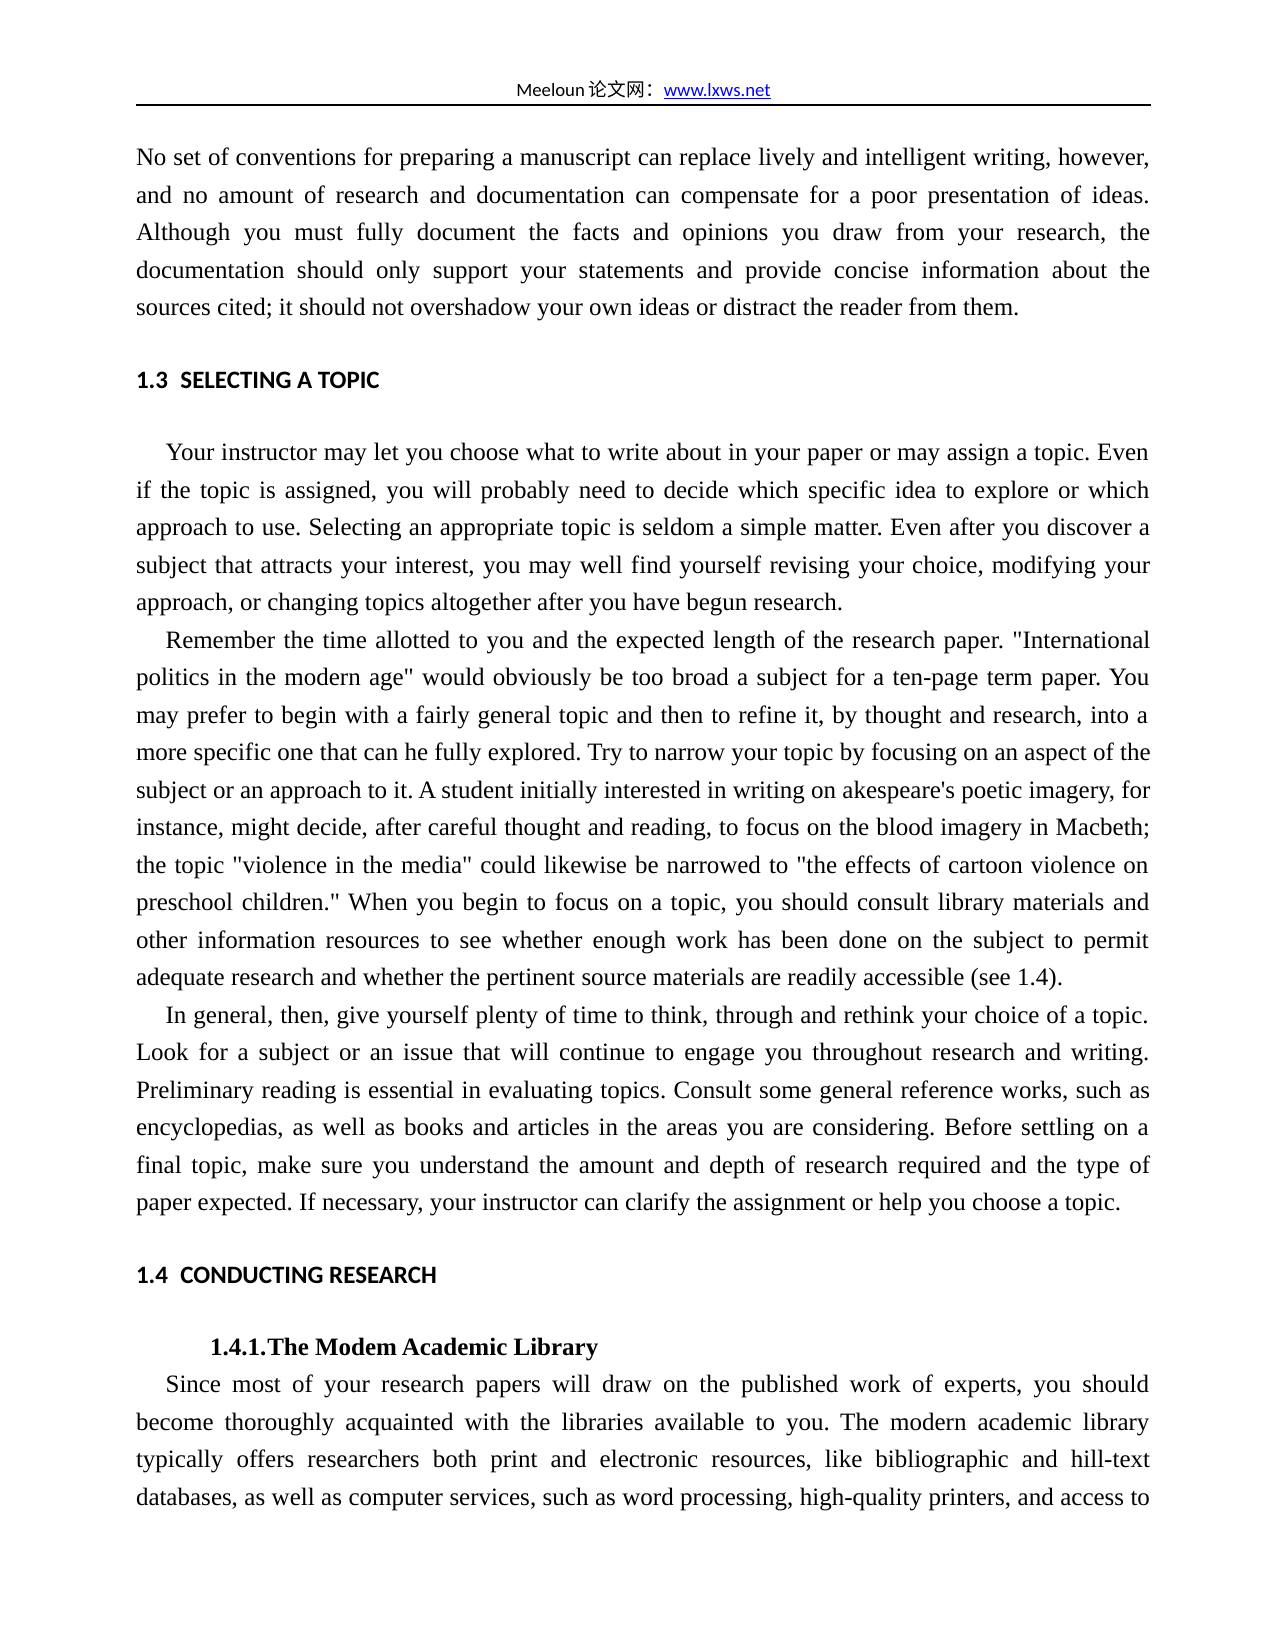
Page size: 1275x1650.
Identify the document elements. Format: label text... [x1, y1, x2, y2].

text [136, 136, 1151, 323]
text In general, then, give yourself plenty of time to think, through and rethink your choice of a topic. Look for a subject or an issue that will continue to engage you throughout research and writing. Preliminary reading is essential in evaluating topics. Consult some general reference works, such as encyclopedias, as well as books and articles in the areas you are considering. Before settling on a final topic, make sure you understand the amount and depth of research required and the type of paper expected. If necessary, your instructor can clarify the assignment or help you choose a topic. [136, 993, 1151, 1218]
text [136, 1363, 1151, 1513]
text Your instructor may let you choose what to write about in your paper or may assign a topic. Even if the topic is assigned, you will probably need to decide which specific idea to explore or which approach to use. Selecting an appropriate topic is seldom a simple matter. Even after you discover a subject that attracts your interest, you may well find yourself revising your choice, modifying your approach, or changing topics altogether after you have begun research. [136, 431, 1151, 618]
subtitle SELECTING A TOPIC [136, 359, 1151, 396]
text Remember the time allotted to you and the expected length of the research paper. "International politics in the modern age" would obviously be too broad a subject for a ten-page term paper. You may prefer to begin with a fairly general topic and then to refine it, by thought and research, into a more specific one that can he fully explored. Try to narrow your topic by focusing on an aspect of the subject or an approach to it. A student initially interested in writing on akespeare's poetic imagery, for instance, might decide, after careful thought and reading, to focus on the blood imagery in Macbeth; the topic "violence in the media" could likewise be narrowed to "the effects of cartoon violence on preschool children." When you begin to focus on a topic, you should consult library materials and other information resources to see whether enough work has been done on the subject to permit adequate research and whether the pertinent source materials are readily accessible (see 1.4). [136, 618, 1151, 993]
text The Modem Academic Library [210, 1325, 1151, 1363]
subtitle CONDUCTING RESEARCH [136, 1253, 1151, 1291]
